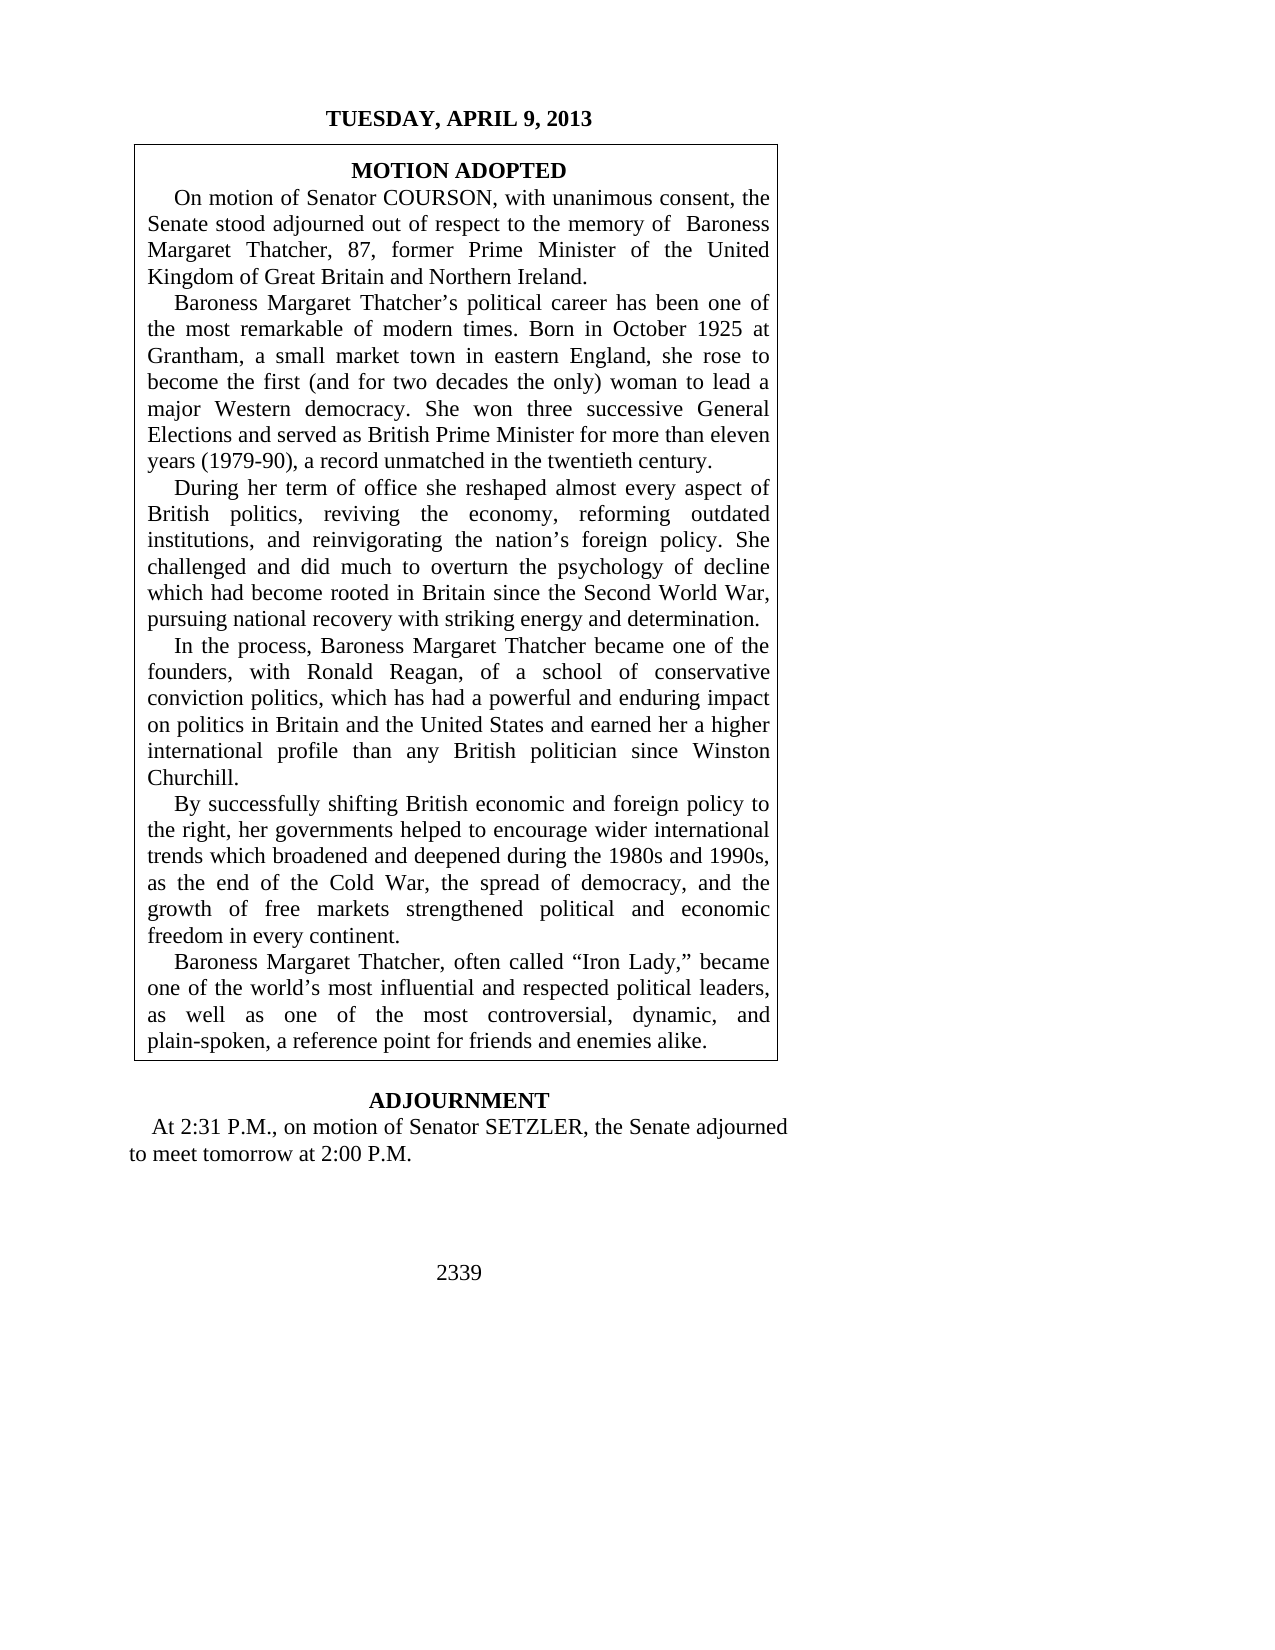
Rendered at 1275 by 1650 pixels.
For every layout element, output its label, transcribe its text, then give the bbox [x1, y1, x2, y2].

text In the process, Baroness Margaret Thatcher became one of the founders, with Ronald Reagan, of a school of conservative conviction politics, which has had a powerful and enduring impact on politics in Britain and the United States and earned her a higher international profile than any British politician since Winston Churchill. [135, 618, 777, 776]
text During her term of office she reshaped almost every aspect of British politics, reviving the economy, reforming outdated institutions, and reinvigorating the nation’s foreign policy. She challenged and did much to overturn the psychology of decline which had become rooted in Britain since the Second World War, pursuing national recovery with striking energy and determination. [135, 460, 777, 618]
text Baroness Margaret Thatcher’s political career has been one of the most remarkable of modern times. Born in October 1925 at Grantham, a small market town in eastern England, she rose to become the first (and for two decades the only) woman to lead a major Western democracy. She won three successive General Elections and served as British Prime Minister for more than eleven years (1979-90), a record unmatched in the twentieth century. [135, 276, 777, 460]
text Baroness Margaret Thatcher, often called “Iron Lady,” became one of the world’s most influential and respected political leaders, as well as one of the most controversial, dynamic, and plain-spoken, a reference point for friends and enemies alike. [135, 934, 777, 1060]
text On motion of Senator COURSON, with unanimous consent, the Senate stood adjourned out of respect to the memory of Baroness Margaret Thatcher, 87, former Prime Minister of the United Kingdom of Great Britain and Northern Ireland. [135, 170, 777, 276]
text MOTION ADOPTED [135, 145, 777, 170]
text By successfully shifting British economic and foreign policy to the right, her governments helped to encourage wider international trends which broadened and deepened during the 1980s and 1990s, as the end of the Cold War, the spread of democracy, and the growth of free markets strengthened political and economic freedom in every continent. [135, 776, 777, 934]
text ADJOURNMENT [129, 1087, 789, 1113]
text At 2:31 P.M., on motion of Senator SETZLER, the Senate adjourned to meet tomorrow at 2:00 P.M. [129, 1113, 789, 1166]
